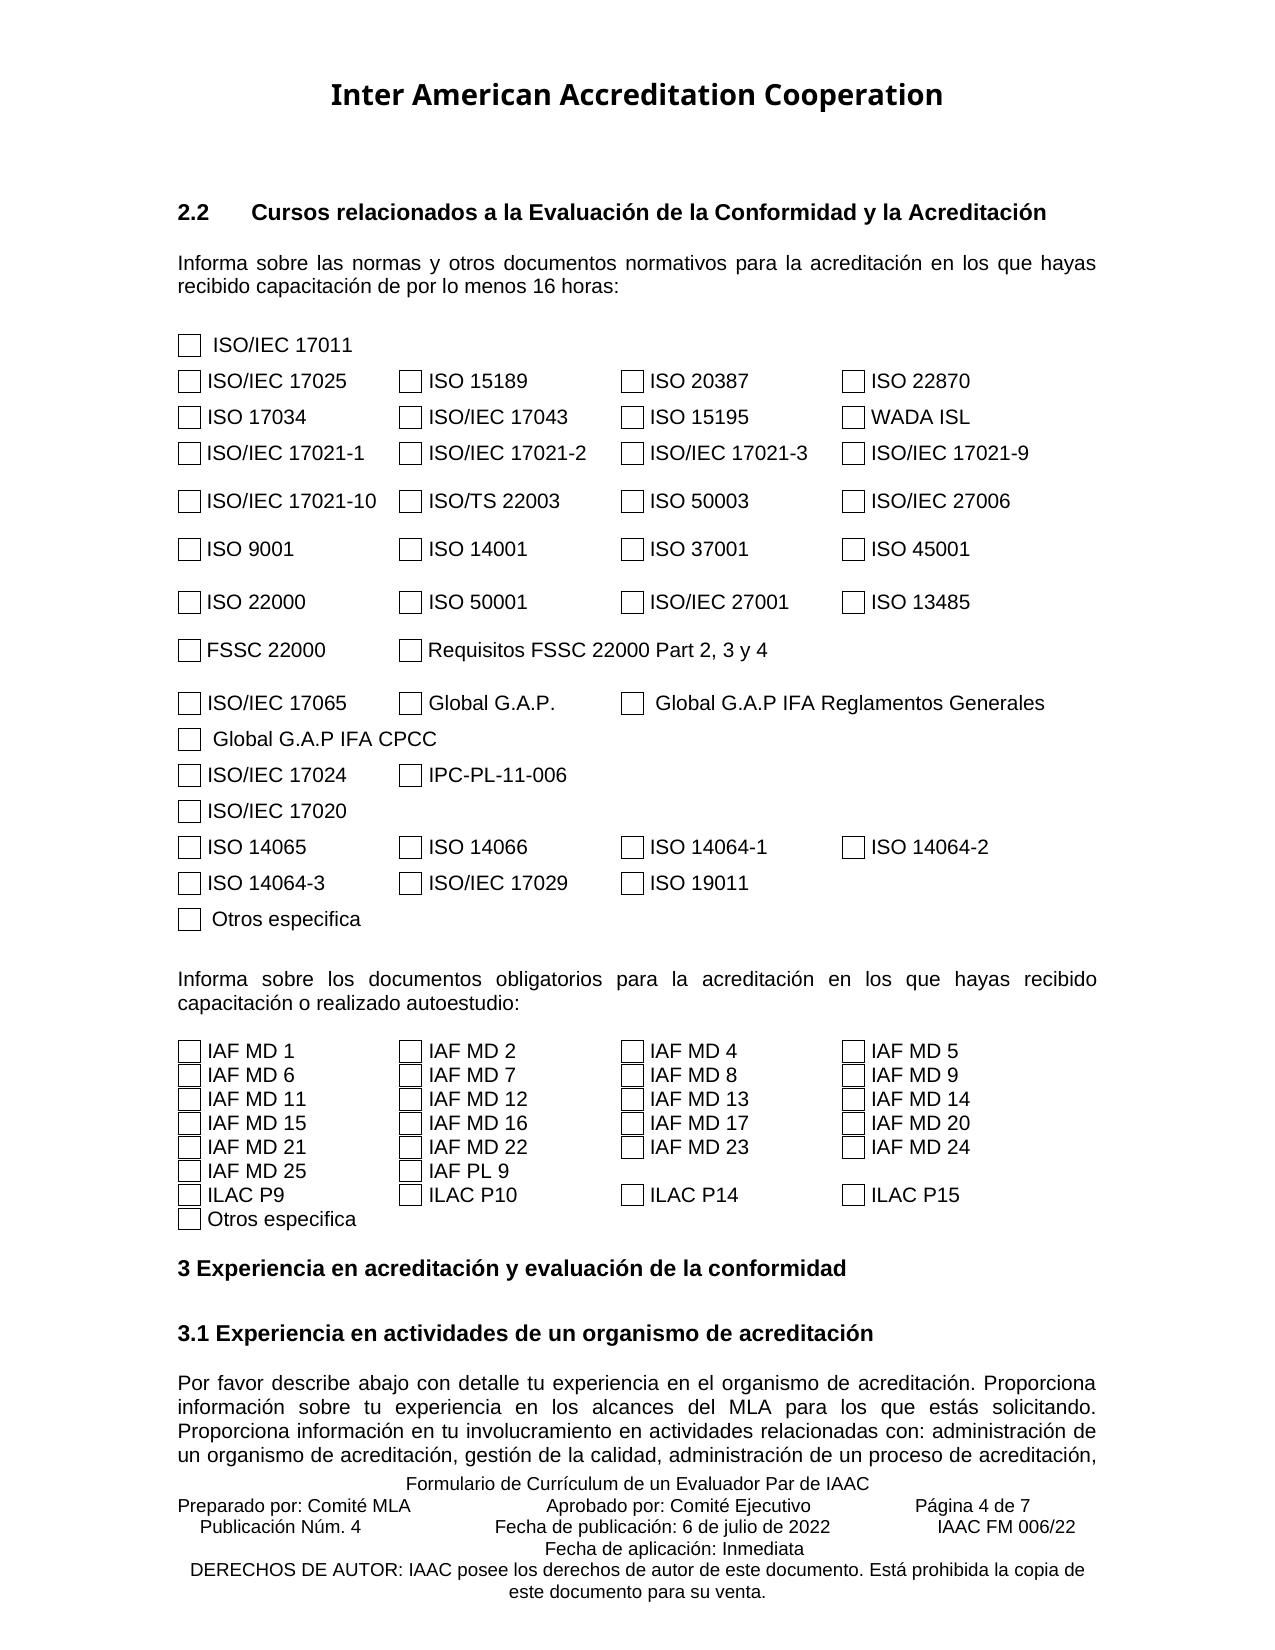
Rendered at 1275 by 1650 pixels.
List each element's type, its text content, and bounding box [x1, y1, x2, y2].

text ISO/IEC 17021-10 ISO/TS 22003 ISO 50003 ISO/IEC 27006 [177, 489, 1098, 513]
text Otros especifica [177, 907, 1098, 931]
text IAF MD 11 IAF MD 12 IAF MD 13 IAF MD 14 [177, 1087, 1098, 1111]
text 3.1 Experiencia en actividades de un organismo de acreditación [177, 1320, 1098, 1346]
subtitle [177, 1371, 1098, 1467]
subtitle ISO 17034 ISO/IEC 17043 ISO 15195 WADA ISL [177, 405, 1098, 429]
text Informa sobre los documentos obligatorios para la acreditación en los que hayas recibido capacitación o realizado autoestudio: [177, 967, 1098, 1015]
subtitle ISO 14065 ISO 14066 ISO 14064-1 ISO 14064-2 [177, 835, 1098, 859]
subtitle ISO/IEC 17024 IPC-PL-11-006 [177, 763, 1098, 787]
text IAF MD 15 IAF MD 16 IAF MD 17 IAF MD 20 [177, 1111, 1098, 1135]
text ILAC P9 ILAC P10 ILAC P14 ILAC P15 [177, 1183, 1098, 1207]
text FSSC 22000 Requisitos FSSC 22000 Part 2, 3 y 4 [177, 638, 1098, 662]
subtitle ISO 14064-3 ISO/IEC 17029 ISO 19011 [177, 871, 1098, 895]
subtitle ISO/IEC 17011 [177, 333, 1098, 357]
text Otros especifica [177, 1207, 1098, 1231]
text ISO 9001 ISO 14001 ISO 37001 ISO 45001 [177, 537, 1098, 561]
text ISO 22000 ISO 50001 ISO/IEC 27001 ISO 13485 [177, 590, 1098, 614]
text IAF MD 6 IAF MD 7 IAF MD 8 IAF MD 9 [177, 1063, 1098, 1087]
subtitle ISO/IEC 17025 ISO 15189 ISO 20387 ISO 22870 [177, 369, 1098, 393]
text IAF MD 21 IAF MD 22 IAF MD 23 IAF MD 24 [177, 1135, 1098, 1159]
text IAF MD 25 IAF PL 9 [177, 1159, 1098, 1183]
text IAF MD 1 IAF MD 2 IAF MD 4 IAF MD 5 [177, 1039, 1098, 1063]
subtitle Informa sobre las normas y otros documentos normativos para la acreditación en los que hayas recibido capacitación de por lo menos 16 horas: [177, 250, 1098, 298]
subtitle ISO/IEC 17020 [177, 799, 1098, 823]
text 3 Experiencia en acreditación y evaluación de la conformidad [177, 1254, 1098, 1281]
text ISO/IEC 17021-1 ISO/IEC 17021-2 ISO/IEC 17021-3 ISO/IEC 17021-9 [177, 441, 1098, 465]
text ISO/IEC 17065 Global G.A.P. Global G.A.P IFA Reglamentos Generales [177, 691, 1098, 715]
text Global G.A.P IFA CPCC [177, 727, 1098, 751]
subtitle 2.2 Cursos relacionados a la Evaluación de la Conformidad y la Acreditación [177, 199, 1098, 225]
